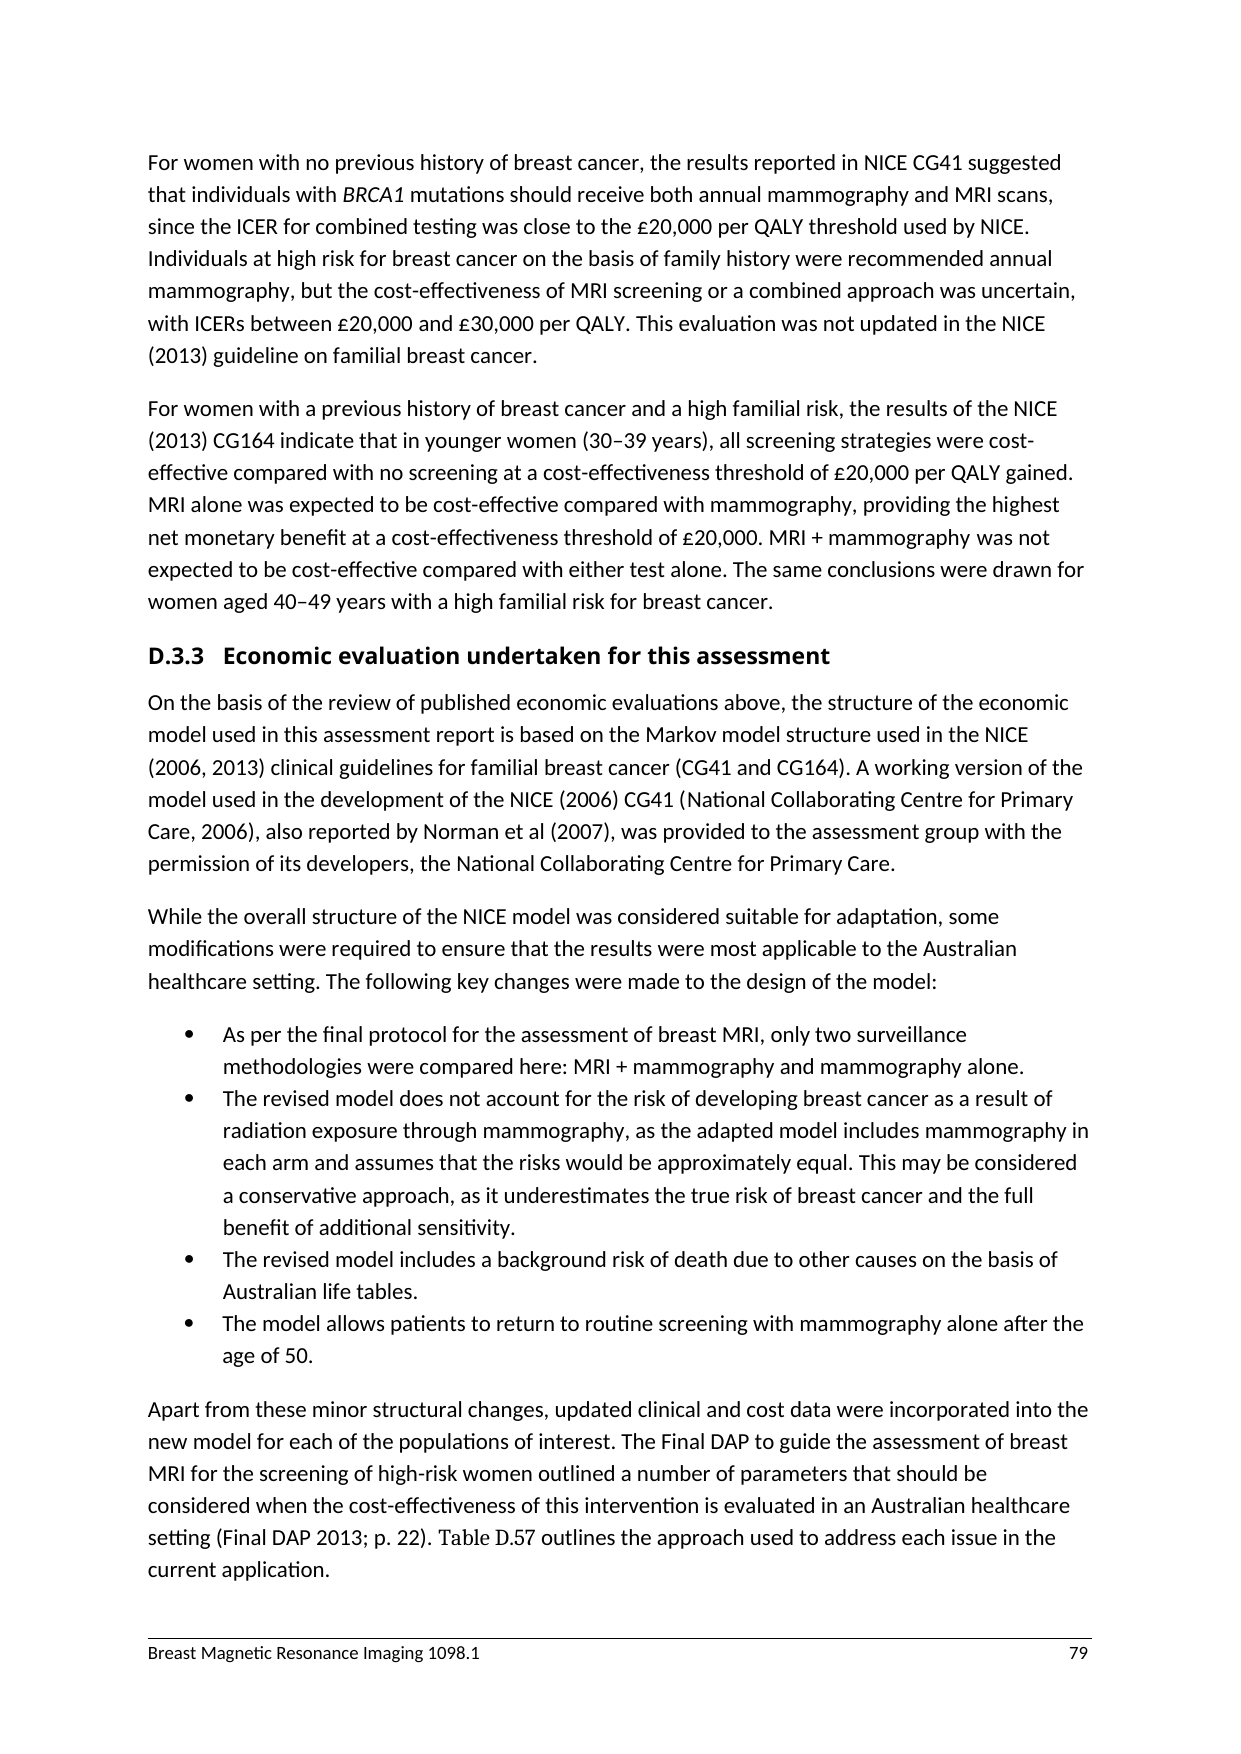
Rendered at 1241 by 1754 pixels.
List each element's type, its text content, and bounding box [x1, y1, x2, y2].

text While the overall structure of the NICE model was considered suitable for adaptation, some modifications were required to ensure that the results were most applicable to the Australian healthcare setting. The following key changes were made to the design of the model: [148, 902, 1092, 995]
text On the basis of the review of published economic evaluations above, the structure of the economic model used in this assessment report is based on the Markov model structure used in the NICE (2006, 2013) clinical guidelines for familial breast cancer (CG41 and CG164). A working version of the model used in the development of the NICE (2006) CG41 (National Collaborating Centre for Primary Care, 2006), also reported by Norman et al (2007), was provided to the assessment group with the permission of its developers, the National Collaborating Centre for Primary Care. [148, 688, 1092, 877]
list The model allows patients to return to routine screening with mammography alone after the age of 50. [185, 1309, 1092, 1370]
text For women with a previous history of breast cancer and a high familial risk, the results of the NICE (2013) CG164 indicate that in younger women (30–39 years), all screening strategies were cost-effective compared with no screening at a cost-effectiveness threshold of £20,000 per QALY gained. MRI alone was expected to be cost-effective compared with mammography, providing the highest net monetary benefit at a cost-effectiveness threshold of £20,000. MRI + mammography was not expected to be cost-effective compared with either test alone. The same conclusions were drawn for women aged 40–49 years with a high familial risk for breast cancer. [148, 394, 1092, 615]
text For women with no previous history of breast cancer, the results reported in NICE CG41 suggested that individuals with BRCA1 mutations should receive both annual mammography and MRI scans, since the ICER for combined testing was close to the £20,000 per QALY threshold used by NICE. Individuals at high risk for breast cancer on the basis of family history were recommended annual mammography, but the cost-effectiveness of MRI screening or a combined approach was uncertain, with ICERs between £20,000 and £30,000 per QALY. This evaluation was not updated in the NICE (2013) guideline on familial breast cancer. [148, 148, 1092, 369]
subtitle Economic evaluation undertaken for this assessment [148, 640, 1092, 671]
list The revised model does not account for the risk of developing breast cancer as a result of radiation exposure through mammography, as the adapted model includes mammography in each arm and assumes that the risks would be approximately equal. This may be considered a conservative approach, as it underestimates the true risk of breast cancer and the full benefit of additional sensitivity. [185, 1084, 1092, 1241]
list The revised model includes a background risk of death due to other causes on the basis of Australian life tables. [185, 1245, 1092, 1305]
list As per the final protocol for the assessment of breast MRI, only two surveillance methodologies were compared here: MRI + mammography and mammography alone. [185, 1020, 1092, 1080]
